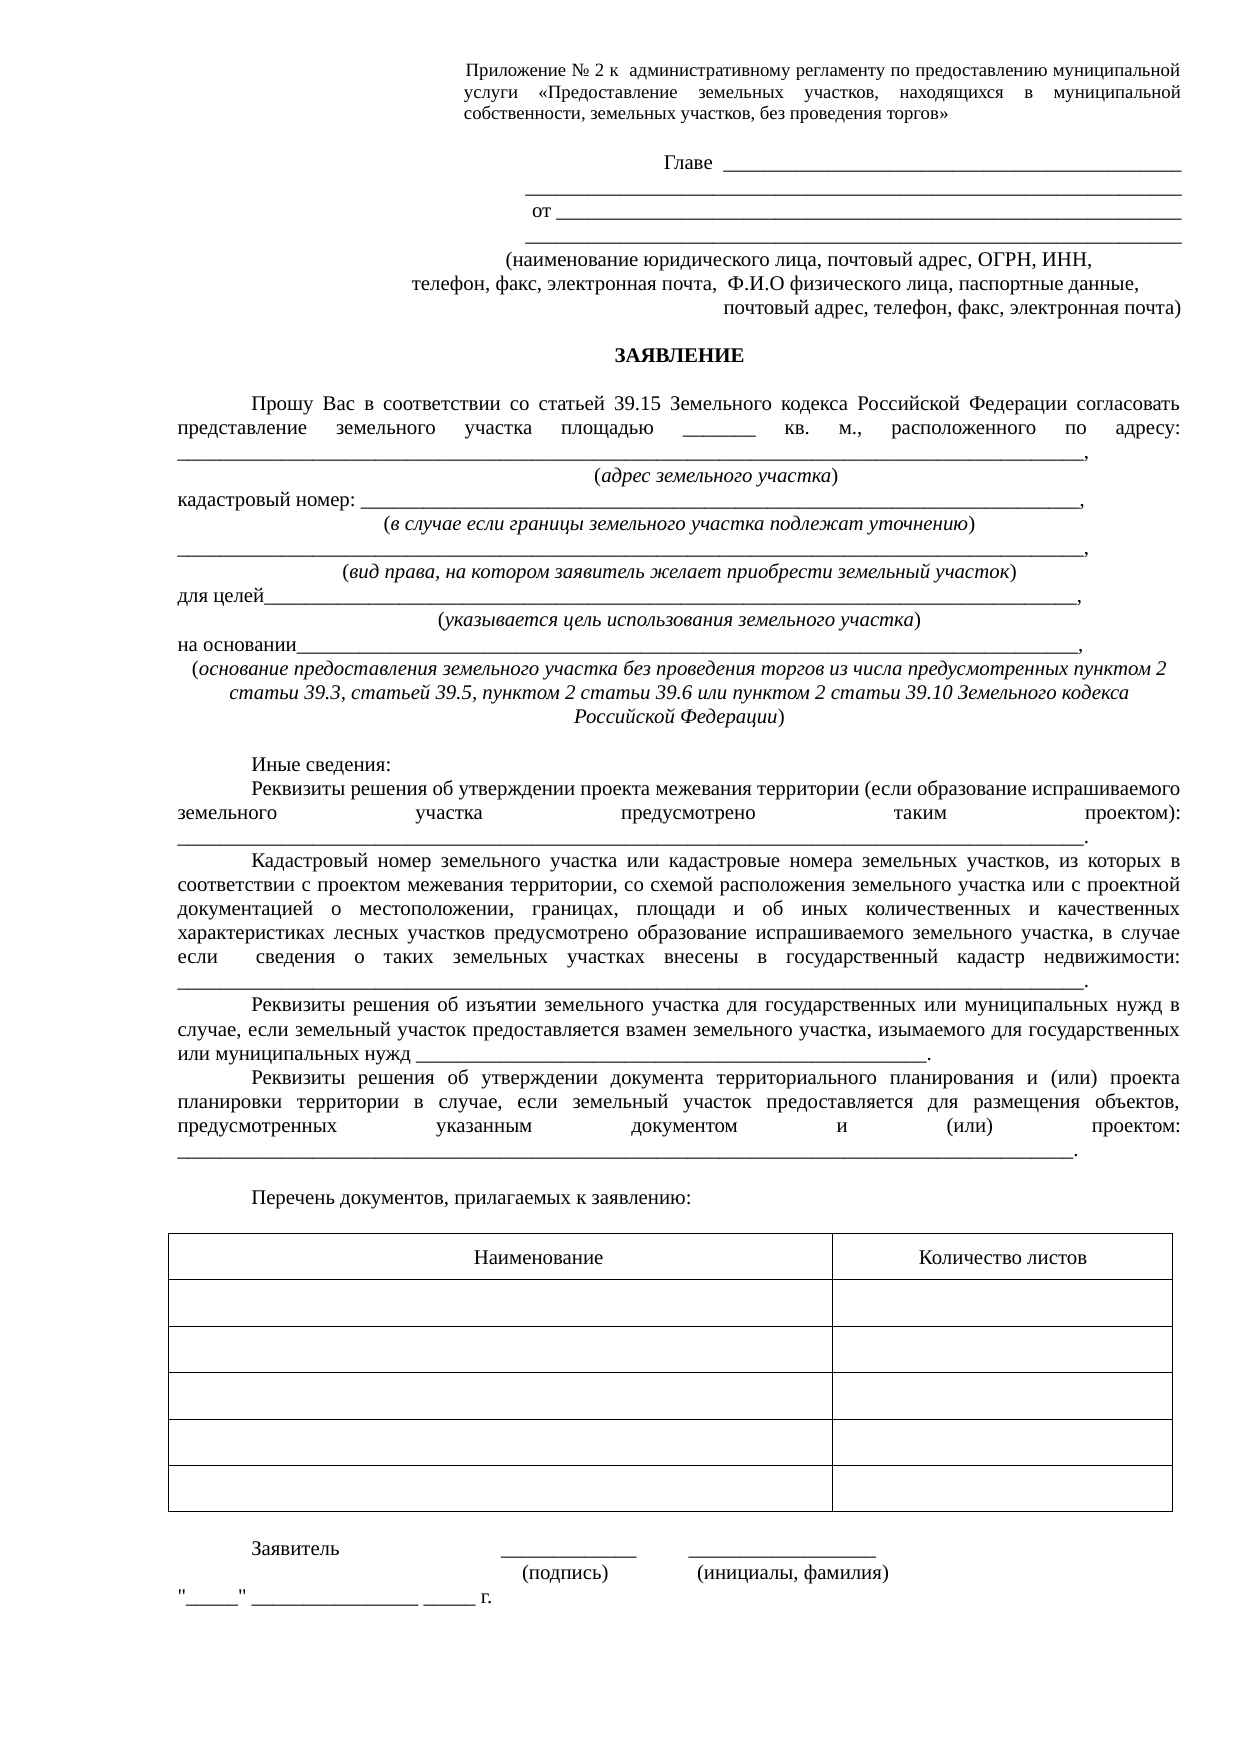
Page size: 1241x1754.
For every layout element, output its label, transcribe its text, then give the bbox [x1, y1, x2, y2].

text от ____________________________________________________________ [177, 198, 1181, 222]
text на основании___________________________________________________________________________, [177, 631, 1181, 656]
text (наименование юридического лица, почтовый адрес, ОГРН, ИНН, [177, 246, 1181, 271]
text Прошу Вас в соответствии со статьей 39.15 Земельного кодекса Российской Федерации согласовать представление земельного участка площадью _______ кв. м., расположенного по адресу: _______________________________________________________________________________________, [177, 391, 1181, 463]
table_cell [169, 1466, 832, 1511]
text кадастровый номер: _____________________________________________________________________, [177, 487, 1181, 511]
table_header Количество листов [833, 1234, 1172, 1279]
table_cell [169, 1327, 832, 1372]
text Реквизиты решения об изъятии земельного участка для государственных или муниципальных нужд в случае, если земельный участок предоставляется взамен земельного участка, изымаемого для государственных или муниципальных нужд _________________________________________________. [177, 992, 1181, 1064]
text (в случае если границы земельного участка подлежат уточнению) [177, 511, 1181, 535]
text Перечень документов, прилагаемых к заявлению: [177, 1185, 1181, 1209]
text Главе ____________________________________________ [177, 150, 1181, 174]
table_cell [169, 1373, 832, 1418]
text "_____" ________________ _____ г. [177, 1584, 1181, 1608]
text телефон, факс, электронная почта, Ф.И.О физического лица, паспортные данные, [177, 271, 1181, 294]
text _______________________________________________________________________________________, [177, 535, 1181, 559]
table_cell [833, 1327, 1172, 1372]
table_cell [833, 1373, 1172, 1418]
text Иные сведения: [177, 752, 1181, 776]
text (основание предоставления земельного участка без проведения торгов из числа предусмотренных пунктом 2 статьи 39.3, статьей 39.5, пунктом 2 статьи 39.6 или пунктом 2 статьи 39.10 Земельного кодекса Российской Федерации) [177, 656, 1181, 728]
text (указывается цель использования земельного участка) [177, 607, 1181, 631]
text Заявитель _____________ __________________ [177, 1536, 1181, 1560]
text (адрес земельного участка) [177, 463, 1181, 487]
text Реквизиты решения об утверждении проекта межевания территории (если образование испрашиваемого земельного участка предусмотрено таким проектом): _______________________________________________________________________________________. [177, 776, 1181, 848]
text почтовый адрес, телефон, факс, электронная почта) [177, 294, 1181, 319]
table_cell [833, 1466, 1172, 1511]
text Реквизиты решения об утверждении документа территориального планирования и (или) проекта планировки территории в случае, если земельный участок предоставляется для размещения объектов, предусмотренных указанным документом и (или) проектом: ______________________________________________________________________________________. [177, 1064, 1181, 1161]
text (вид права, на котором заявитель желает приобрести земельный участок) [177, 559, 1181, 583]
table_cell [169, 1280, 832, 1326]
table_cell [169, 1420, 832, 1465]
text ЗАЯВЛЕНИЕ [177, 343, 1181, 367]
table_header Наименование [169, 1234, 832, 1279]
text _______________________________________________________________ [177, 174, 1181, 198]
table_cell [833, 1420, 1172, 1465]
table_cell [833, 1280, 1172, 1326]
text (подпись) (инициалы, фамилия) [177, 1560, 1181, 1584]
text Приложение № 2 к административному регламенту по предоставлению муниципальной услуги «Предоставление земельных участков, находящихся в муниципальной собственности, земельных участков, без проведения торгов» [464, 59, 1181, 124]
text Кадастровый номер земельного участка или кадастровые номера земельных участков, из которых в соответствии с проектом межевания территории, со схемой расположения земельного участка или с проектной документацией о местоположении, границах, площади и об иных количественных и качественных характеристиках лесных участков предусмотрено образование испрашиваемого земельного участка, в случае если сведения о таких земельных участках внесены в государственный кадастр недвижимости: _______________________________________________________________________________________. [177, 848, 1181, 992]
text для целей______________________________________________________________________________, [177, 583, 1181, 607]
text _______________________________________________________________ [177, 222, 1181, 246]
